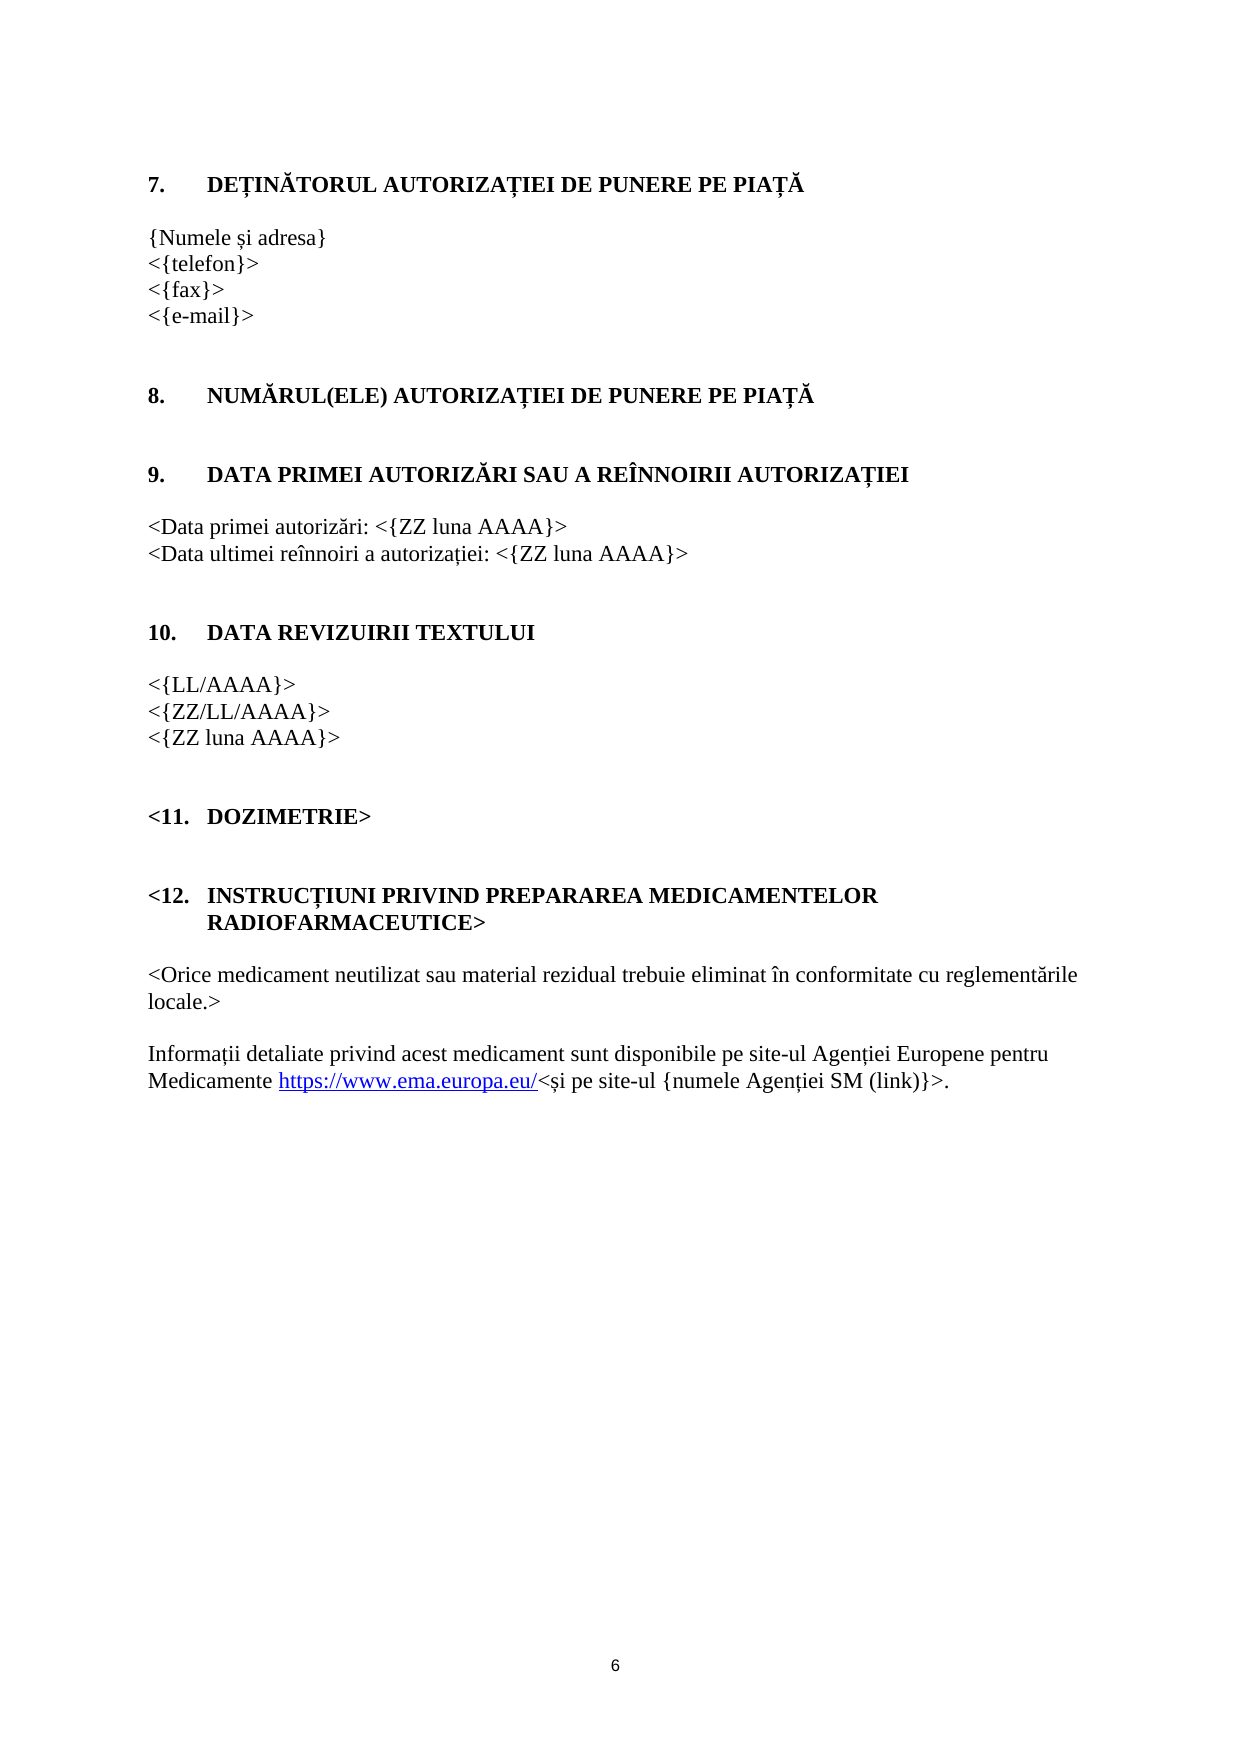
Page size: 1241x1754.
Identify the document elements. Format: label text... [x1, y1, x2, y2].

text {Numele și adresa} [148, 223, 1092, 250]
list DATA PRIMEI AUTORIZĂRI SAU A REÎNNOIRII AUTORIZAȚIEI [148, 461, 1092, 487]
text <12. INSTRUCȚIUNI PRIVIND PREPARAREA MEDICAMENTELOR RADIOFARMACEUTICE> [148, 882, 1092, 935]
text <{fax}> [148, 276, 1092, 303]
text <11. DOZIMETRIE> [148, 803, 1092, 830]
list <Orice medicament neutilizat sau material rezidual trebuie eliminat în conformitate cu reglementările locale.> [148, 961, 1093, 1014]
text <{telefon}> [148, 250, 1092, 276]
list DATA REVIZUIRII TEXTULUI [148, 619, 1092, 645]
text <{LL/AAAA}> [148, 672, 1092, 698]
text <{e-mail}> [148, 303, 1092, 329]
list Informații detaliate privind acest medicament sunt disponibile pe site-ul Agenției Europene pentru Medicamente https://www.ema.europa.eu/<și pe site-ul {numele Agenției SM (link)}>. [148, 1041, 1093, 1093]
list NUMĂRUL(ELE) AUTORIZAȚIEI DE PUNERE PE PIAȚĂ [148, 382, 1092, 408]
list DEȚINĂTORUL AUTORIZAȚIEI DE PUNERE PE PIAȚĂ [148, 171, 1092, 197]
text <Data ultimei reînnoiri a autorizației: <{ZZ luna AAAA}> [148, 540, 1092, 566]
text <{ZZ/LL/AAAA}> [148, 698, 1092, 724]
text <{ZZ luna AAAA}> [148, 724, 1092, 751]
text <Data primei autorizări: <{ZZ luna AAAA}> [148, 513, 1092, 540]
